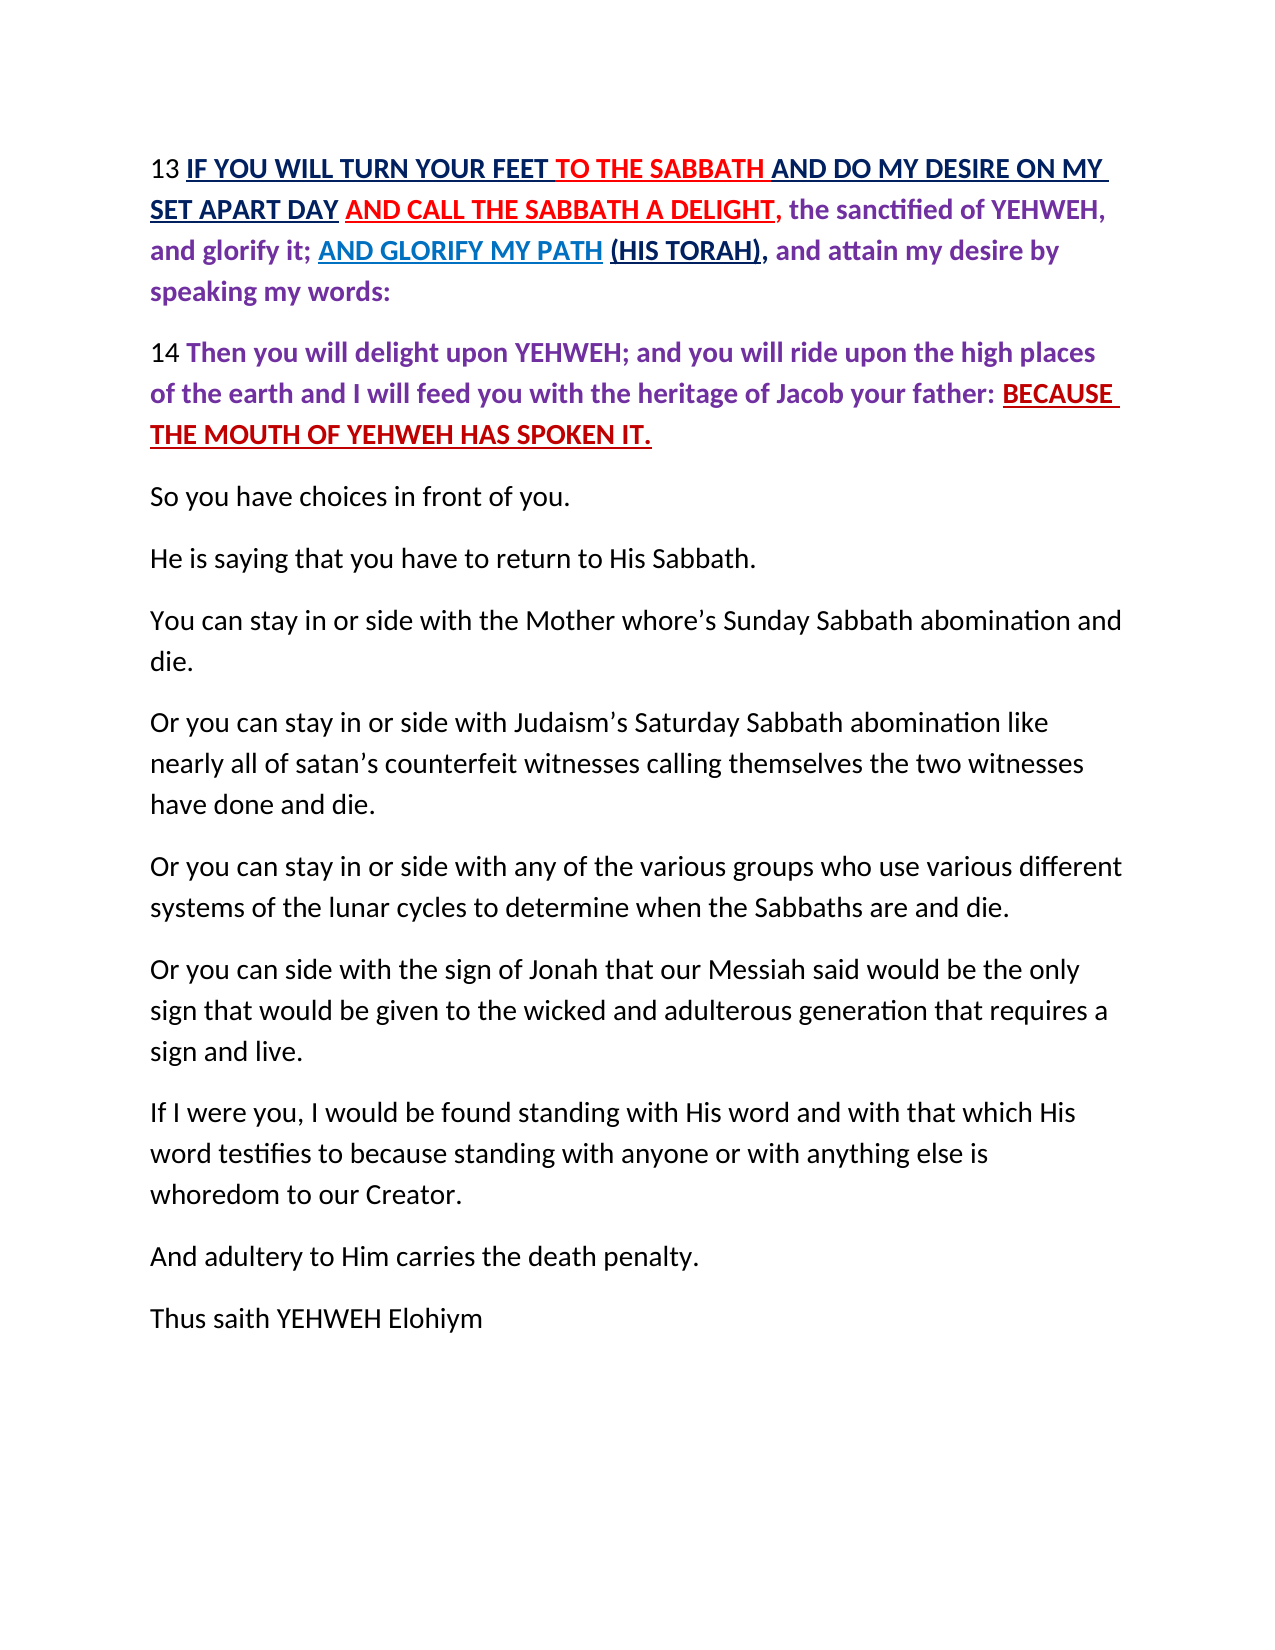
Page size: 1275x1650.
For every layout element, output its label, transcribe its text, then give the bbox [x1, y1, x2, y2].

text If I were you, I would be found standing with His word and with that which His word testifies to because standing with anyone or with anything else is whoredom to our Creator. [150, 1094, 1125, 1212]
text And adultery to Him carries the death penalty. [150, 1238, 1125, 1274]
text Or you can stay in or side with any of the various groups who use various different systems of the lunar cycles to determine when the Sabbaths are and die. [150, 848, 1125, 925]
text 13 IF YOU WILL TURN YOUR FEET TO THE SABBATH AND DO MY DESIRE ON MY SET APART DAY AND CALL THE SABBATH A DELIGHT, the sanctified of YEHWEH, and glorify it; AND GLORIFY MY PATH (HIS TORAH), and attain my desire by speaking my words: [150, 150, 1125, 308]
text Thus saith YEHWEH Elohiym [150, 1300, 1125, 1336]
text He is saying that you have to return to His Sabbath. [150, 540, 1125, 576]
text You can stay in or side with the Mother whore’s Sunday Sabbath abomination and die. [150, 602, 1125, 678]
text 14 Then you will delight upon YEHWEH; and you will ride upon the high places of the earth and I will feed you with the heritage of Jacob your father: BECAUSE THE MOUTH OF YEHWEH HAS SPOKEN IT. [150, 334, 1125, 452]
text Or you can stay in or side with Judaism’s Saturday Sabbath abomination like nearly all of satan’s counterfeit witnesses calling themselves the two witnesses have done and die. [150, 704, 1125, 822]
text So you have choices in front of you. [150, 478, 1125, 514]
text Or you can side with the sign of Jonah that our Messiah said would be the only sign that would be given to the wicked and adulterous generation that requires a sign and live. [150, 951, 1125, 1068]
